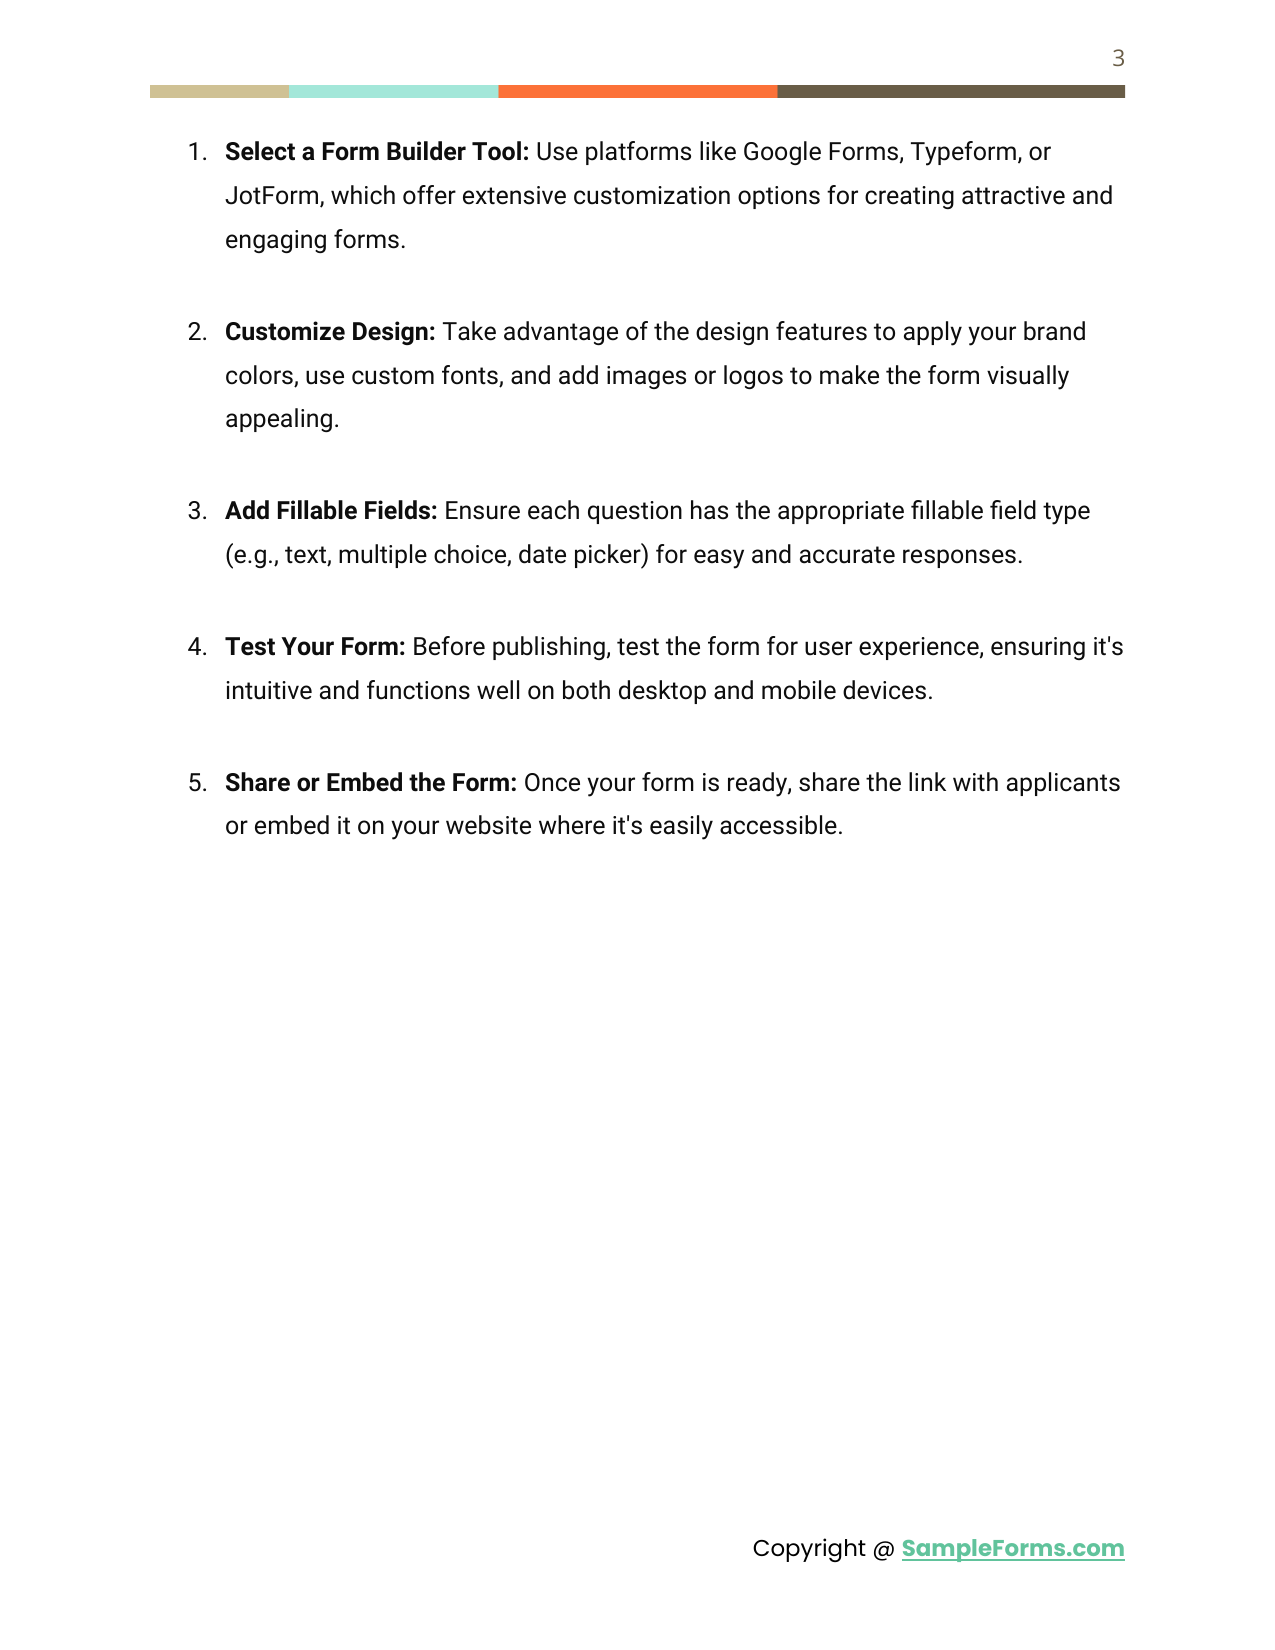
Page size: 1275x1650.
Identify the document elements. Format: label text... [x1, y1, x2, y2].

list Add Fillable Fields: Ensure each question has the appropriate fillable field type (e.g., text, multiple choice, date picker) for easy and accurate responses. [187, 496, 1125, 616]
list Customize Design: Take advantage of the design features to apply your brand colors, use custom fonts, and add images or logos to make the form visually appealing. [187, 317, 1125, 481]
picture [150, 85, 1125, 98]
list Share or Embed the Form: Once your form is ready, share the link with applicants or embed it on your website where it's easily accessible. [187, 768, 1125, 841]
list Test Your Form: Before publishing, test the form for user experience, ensuring it's intuitive and functions well on both desktop and mobile devices. [187, 632, 1125, 752]
list Select a Form Builder Tool: Use platforms like Google Forms, Typeform, or JotForm, which offer extensive customization options for creating attractive and engaging forms. [187, 137, 1125, 301]
